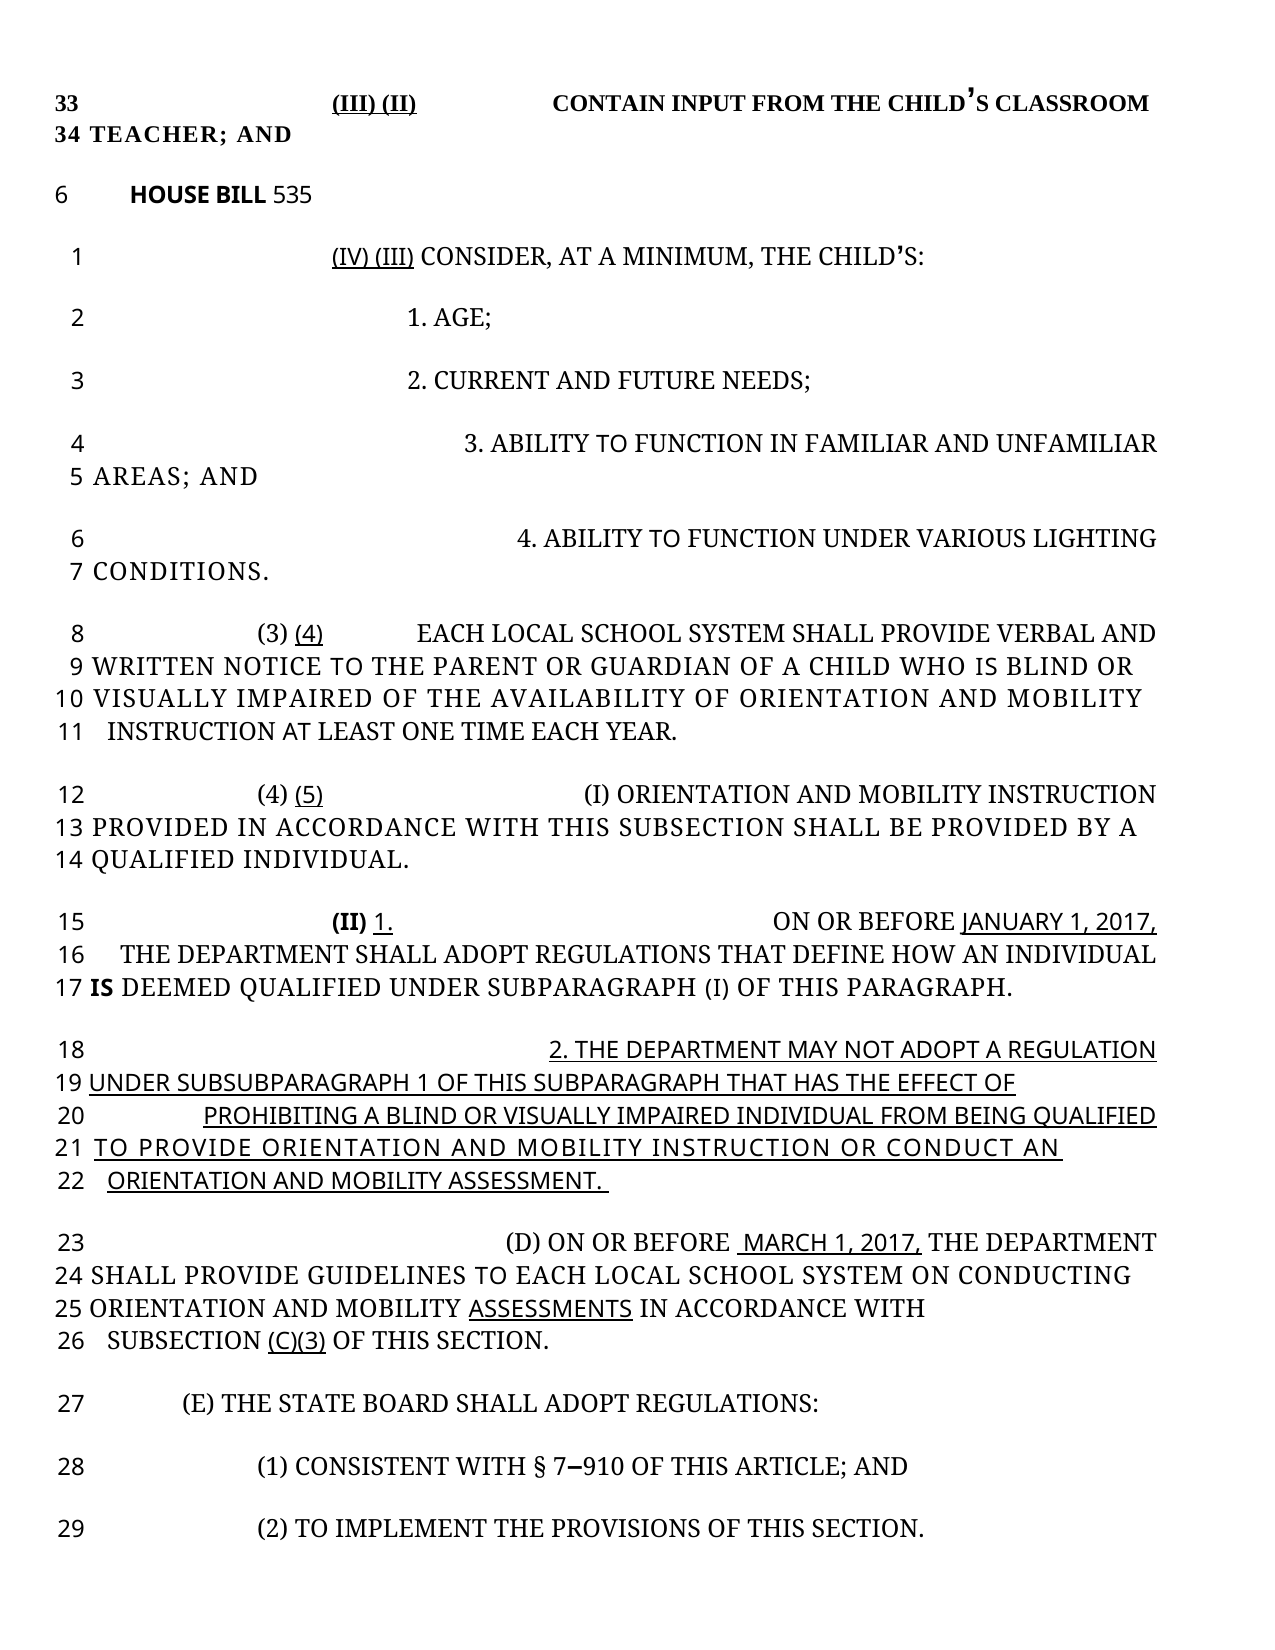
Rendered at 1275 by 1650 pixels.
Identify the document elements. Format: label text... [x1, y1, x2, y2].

text 28 (1) CONSISTENT WITH § 7–910 OF THIS ARTICLE; AND [54, 1451, 1157, 1481]
text 24 SHALL PROVIDE GUIDELINES TO EACH LOCAL SCHOOL SYSTEM ON CONDUCTING [54, 1261, 1157, 1290]
text 3 2. CURRENT AND FUTURE NEEDS; [54, 366, 1157, 395]
text 13 PROVIDED IN ACCORDANCE WITH THIS SUBSECTION SHALL BE PROVIDED BY A [54, 813, 1157, 842]
text 15 (II) 1. ON OR BEFORE JANUARY 1, 2017, [54, 907, 1157, 937]
text 11 INSTRUCTION AT LEAST ONE TIME EACH YEAR. [54, 717, 1157, 746]
text 1 (IV) (III) CONSIDER, AT A MINIMUM, THE CHILD’S: [69, 241, 1157, 271]
text 8 (3) (4) EACH LOCAL SCHOOL SYSTEM SHALL PROVIDE VERBAL AND [54, 619, 1157, 648]
text 27 (E) THE STATE BOARD SHALL ADOPT REGULATIONS: [54, 1389, 1157, 1418]
text 5 AREAS; AND [69, 462, 1157, 491]
text 2 1. AGE; [54, 302, 1157, 332]
text 26 SUBSECTION (C)(3) OF THIS SECTION. [54, 1326, 1157, 1356]
text 19 UNDER SUBSUBPARAGRAPH 1 OF THIS SUBPARAGRAPH THAT HAS THE EFFECT OF [54, 1068, 1157, 1097]
text 12 (4) (5) (I) ORIENTATION AND MOBILITY INSTRUCTION [54, 780, 1157, 809]
text 9 WRITTEN NOTICE TO THE PARENT OR GUARDIAN OF A CHILD WHO IS BLIND OR [69, 652, 1157, 681]
text 29 (2) TO IMPLEMENT THE PROVISIONS OF THIS SECTION. [54, 1514, 1157, 1543]
text 21 TO PROVIDE ORIENTATION AND MOBILITY INSTRUCTION OR CONDUCT AN [54, 1133, 1157, 1163]
text 14 QUALIFIED INDIVIDUAL. [54, 845, 1157, 874]
text 7 CONDITIONS. [69, 557, 1157, 586]
text 4 3. ABILITY TO FUNCTION IN FAMILIAR AND UNFAMILIAR [69, 429, 1157, 458]
text 18 2. THE DEPARTMENT MAY NOT ADOPT A REGULATION [54, 1035, 1157, 1064]
text 10 VISUALLY IMPAIRED OF THE AVAILABILITY OF ORIENTATION AND MOBILITY [54, 684, 1157, 714]
text 22 ORIENTATION AND MOBILITY ASSESSMENT. [54, 1166, 1157, 1195]
text 6 4. ABILITY TO FUNCTION UNDER VARIOUS LIGHTING [69, 524, 1157, 553]
text 25 ORIENTATION AND MOBILITY ASSESSMENTS IN ACCORDANCE WITH [54, 1294, 1157, 1323]
text 23 (D) ON OR BEFORE MARCH 1, 2017, THE DEPARTMENT [54, 1228, 1157, 1257]
text 17 IS DEEMED QUALIFIED UNDER SUBPARAGRAPH (I) OF THIS PARAGRAPH. [54, 973, 1157, 1003]
text 34 TEACHER; AND [54, 118, 1157, 148]
text 20 PROHIBITING A BLIND OR VISUALLY IMPAIRED INDIVIDUAL FROM BEING QUALIFIED [54, 1101, 1157, 1130]
text 16 THE DEPARTMENT SHALL ADOPT REGULATIONS THAT DEFINE HOW AN INDIVIDUAL [54, 940, 1157, 969]
text 6 HOUSE BILL 535 [54, 179, 1157, 209]
text 33 (III) (II) CONTAIN INPUT FROM THE CHILD’S CLASSROOM [54, 85, 1157, 118]
